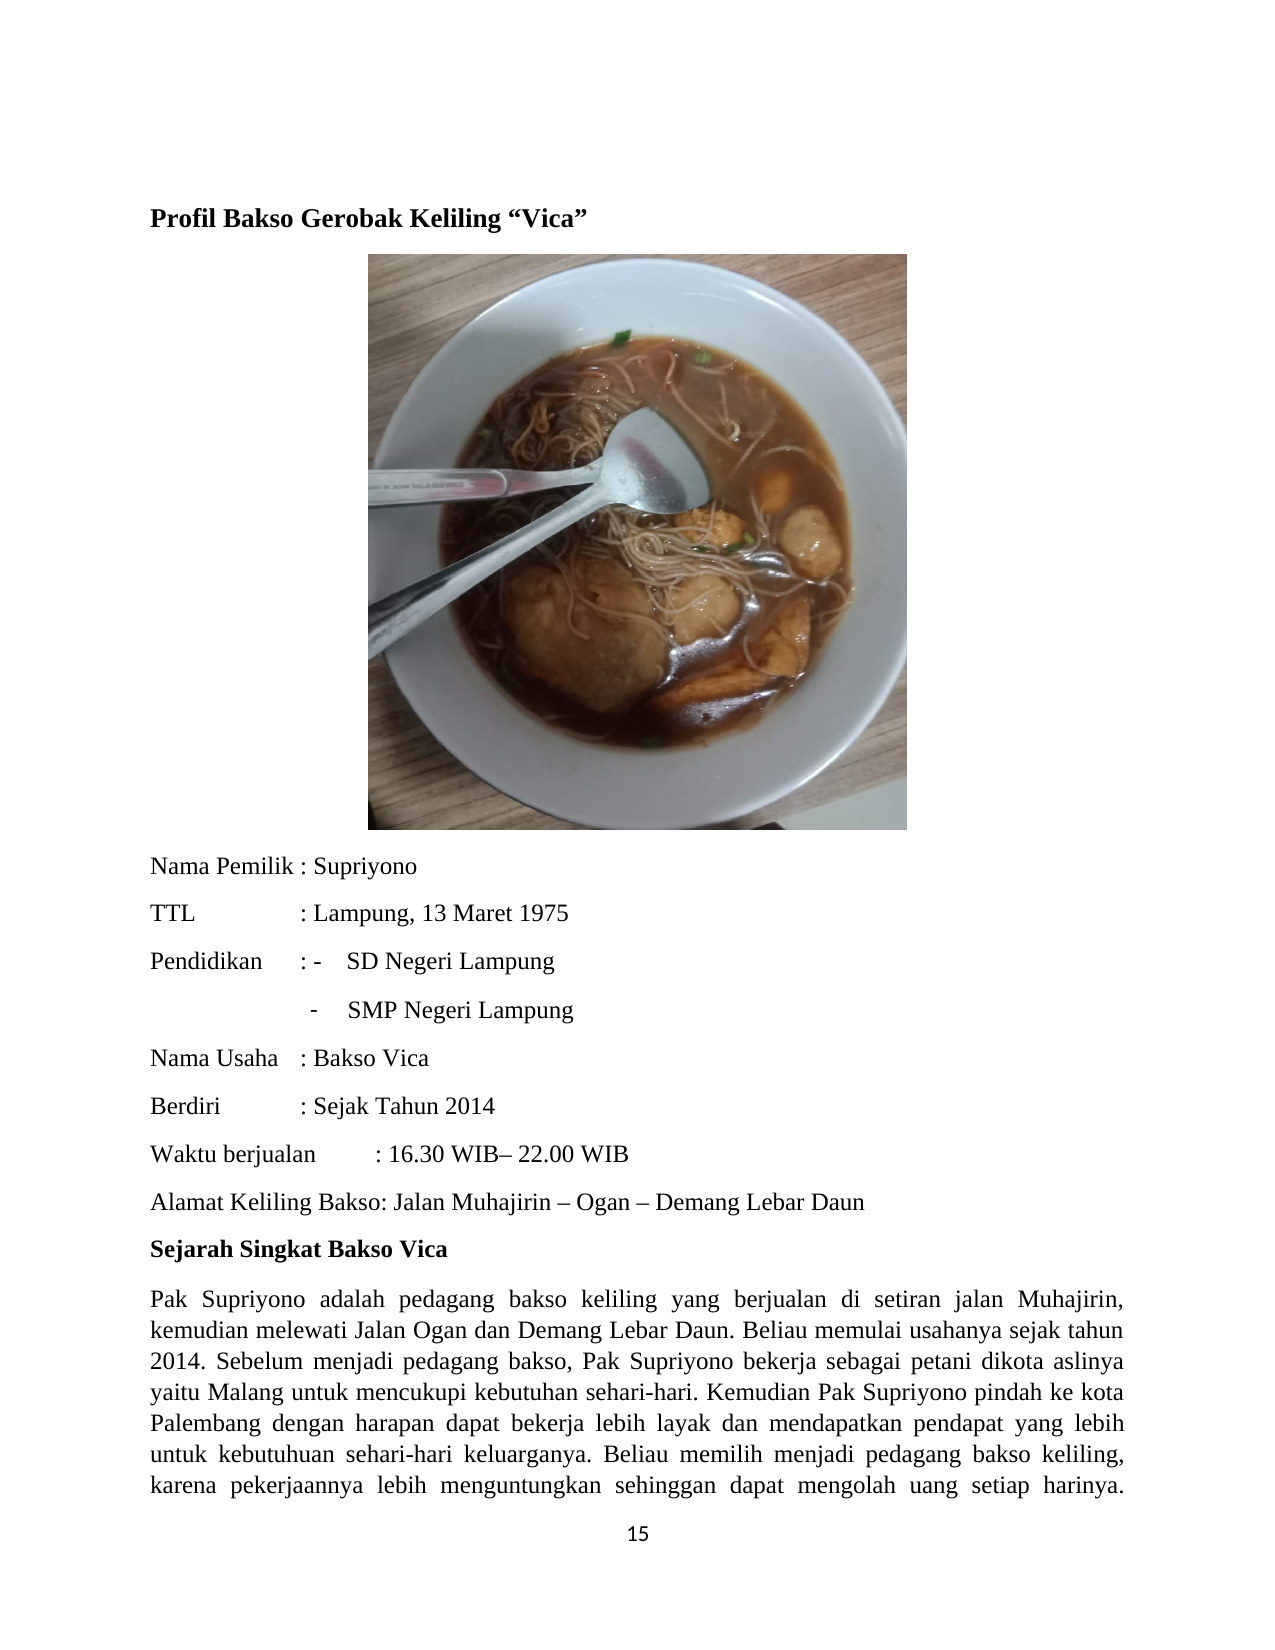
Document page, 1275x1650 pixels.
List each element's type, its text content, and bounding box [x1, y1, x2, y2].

list SMP Negeri Lampung [310, 994, 1125, 1024]
text Sejarah Singkat Bakso Vica [150, 1234, 1125, 1263]
text Pendidikan : - SD Negeri Lampung [150, 946, 1125, 975]
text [150, 1284, 1125, 1499]
text Waktu berjualan : 16.30 WIB– 22.00 WIB [150, 1139, 1125, 1168]
text Profil Bakso Gerobak Keliling “Vica” [150, 202, 1125, 233]
text TTL : Lampung, 13 Maret 1975 [150, 898, 1125, 927]
text Nama Usaha : Bakso Vica [150, 1043, 1125, 1072]
text Nama Pemilik : Supriyono [150, 851, 1125, 879]
picture [368, 254, 907, 830]
text Berdiri : Sejak Tahun 2014 [150, 1091, 1125, 1120]
text Alamat Keliling Bakso: Jalan Muhajirin – Ogan – Demang Lebar Daun [150, 1187, 1125, 1215]
